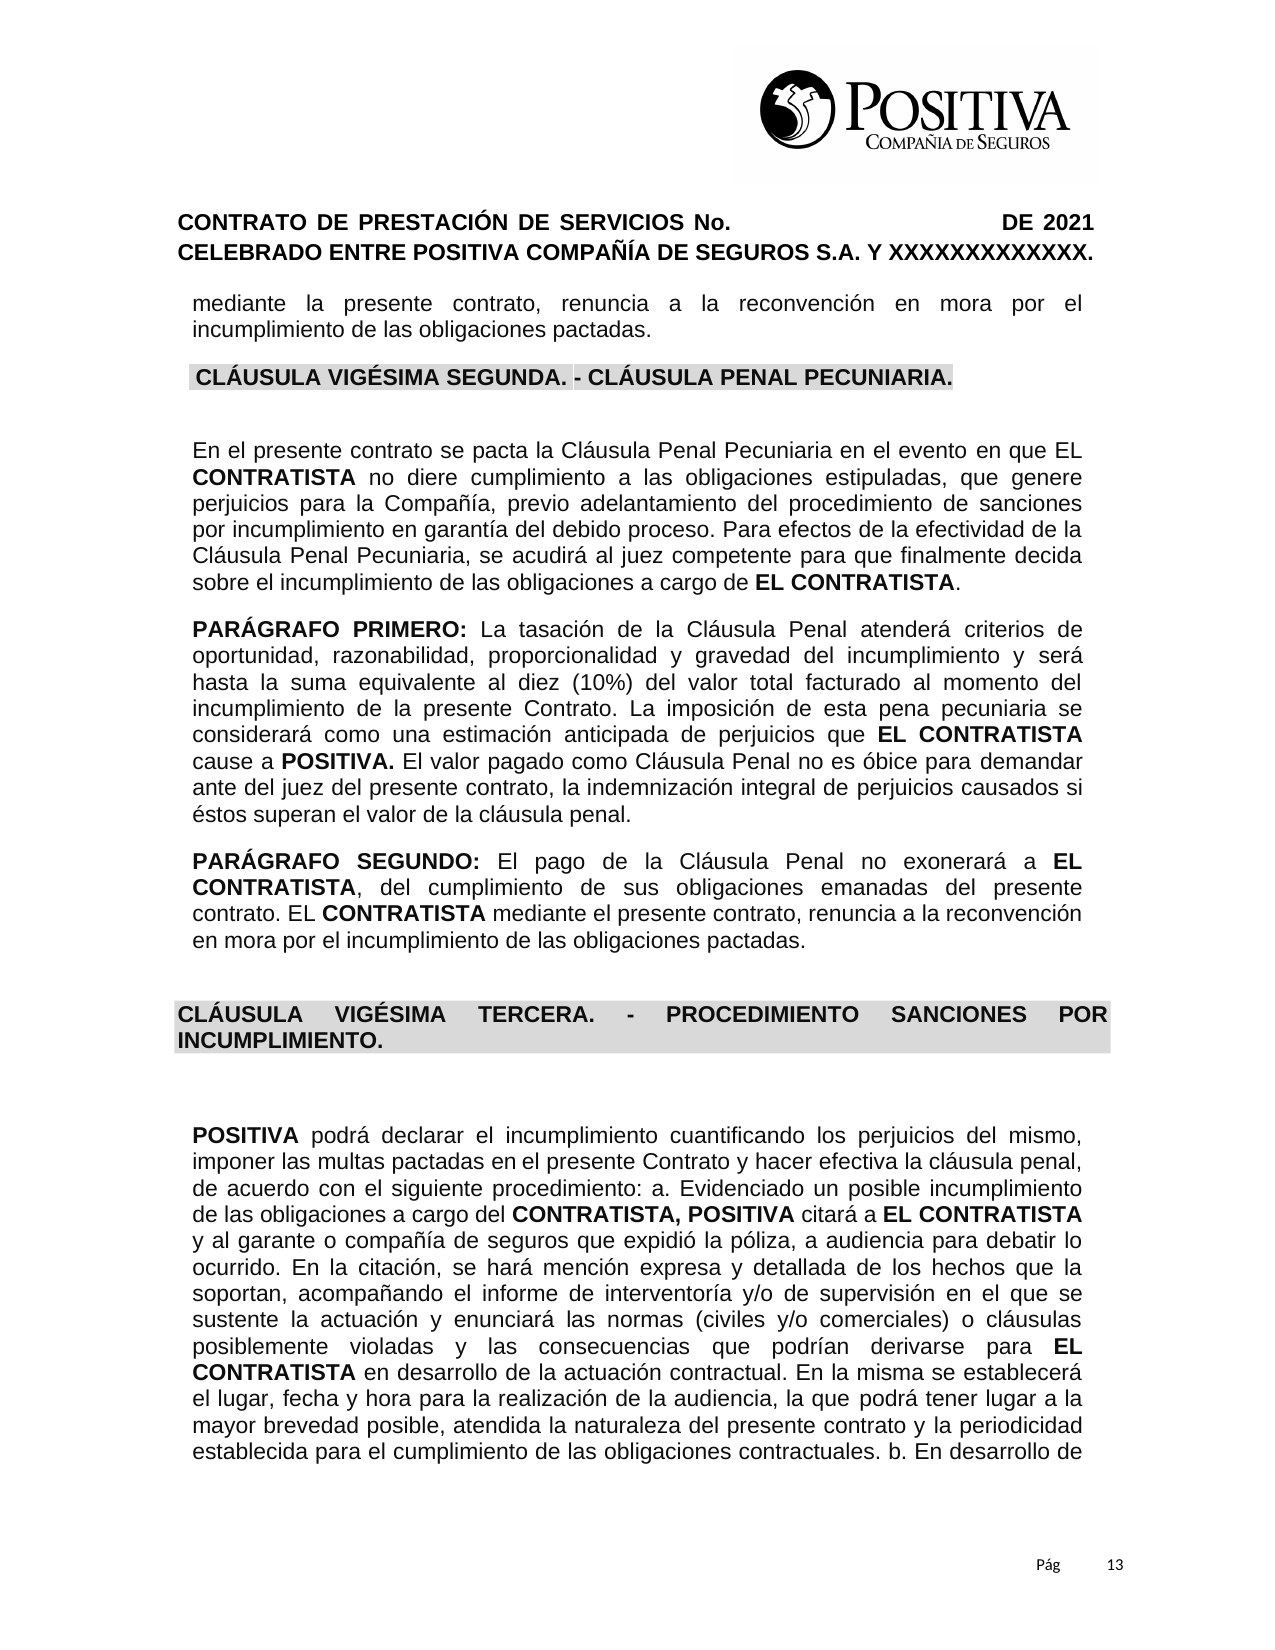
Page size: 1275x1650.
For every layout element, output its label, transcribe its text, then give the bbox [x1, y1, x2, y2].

text PARÁGRAFO SEGUNDO: El pago de la Cláusula Penal no exonerará a EL CONTRATISTA, del cumplimiento de sus obligaciones emanadas del presente contrato. EL CONTRATISTA mediante el presente contrato, renuncia a la reconvención en mora por el incumplimiento de las obligaciones pactadas. [192, 848, 1083, 953]
picture [734, 44, 1098, 185]
subtitle CLÁUSULA VIGÉSIMA SEGUNDA. - CLÁUSULA PENAL PECUNIARIA. [189, 363, 1098, 390]
text En el presente contrato se pacta la Cláusula Penal Pecuniaria en el evento en que EL CONTRATISTA no diere cumplimiento a las obligaciones estipuladas, que genere perjuicios para la Compañía, previo adelantamiento del procedimiento de sanciones por incumplimiento en garantía del debido proceso. Para efectos de la efectividad de la Cláusula Penal Pecuniaria, se acudirá al juez competente para que finalmente decida sobre el incumplimiento de las obligaciones a cargo de EL CONTRATISTA. [192, 437, 1082, 595]
text PARÁGRAFO PRIMERO: La tasación de la Cláusula Penal atenderá criterios de oportunidad, razonabilidad, proporcionalidad y gravedad del incumplimiento y será hasta la suma equivalente al diez (10%) del valor total facturado al momento del incumplimiento de la presente Contrato. La imposición de esta pena pecuniaria se considerará como una estimación anticipada de perjuicios que EL CONTRATISTA cause a POSITIVA. El valor pagado como Cláusula Penal no es óbice para demandar ante del juez del presente contrato, la indemnización integral de perjuicios causados si éstos superan el valor de la cláusula penal. [192, 616, 1083, 827]
